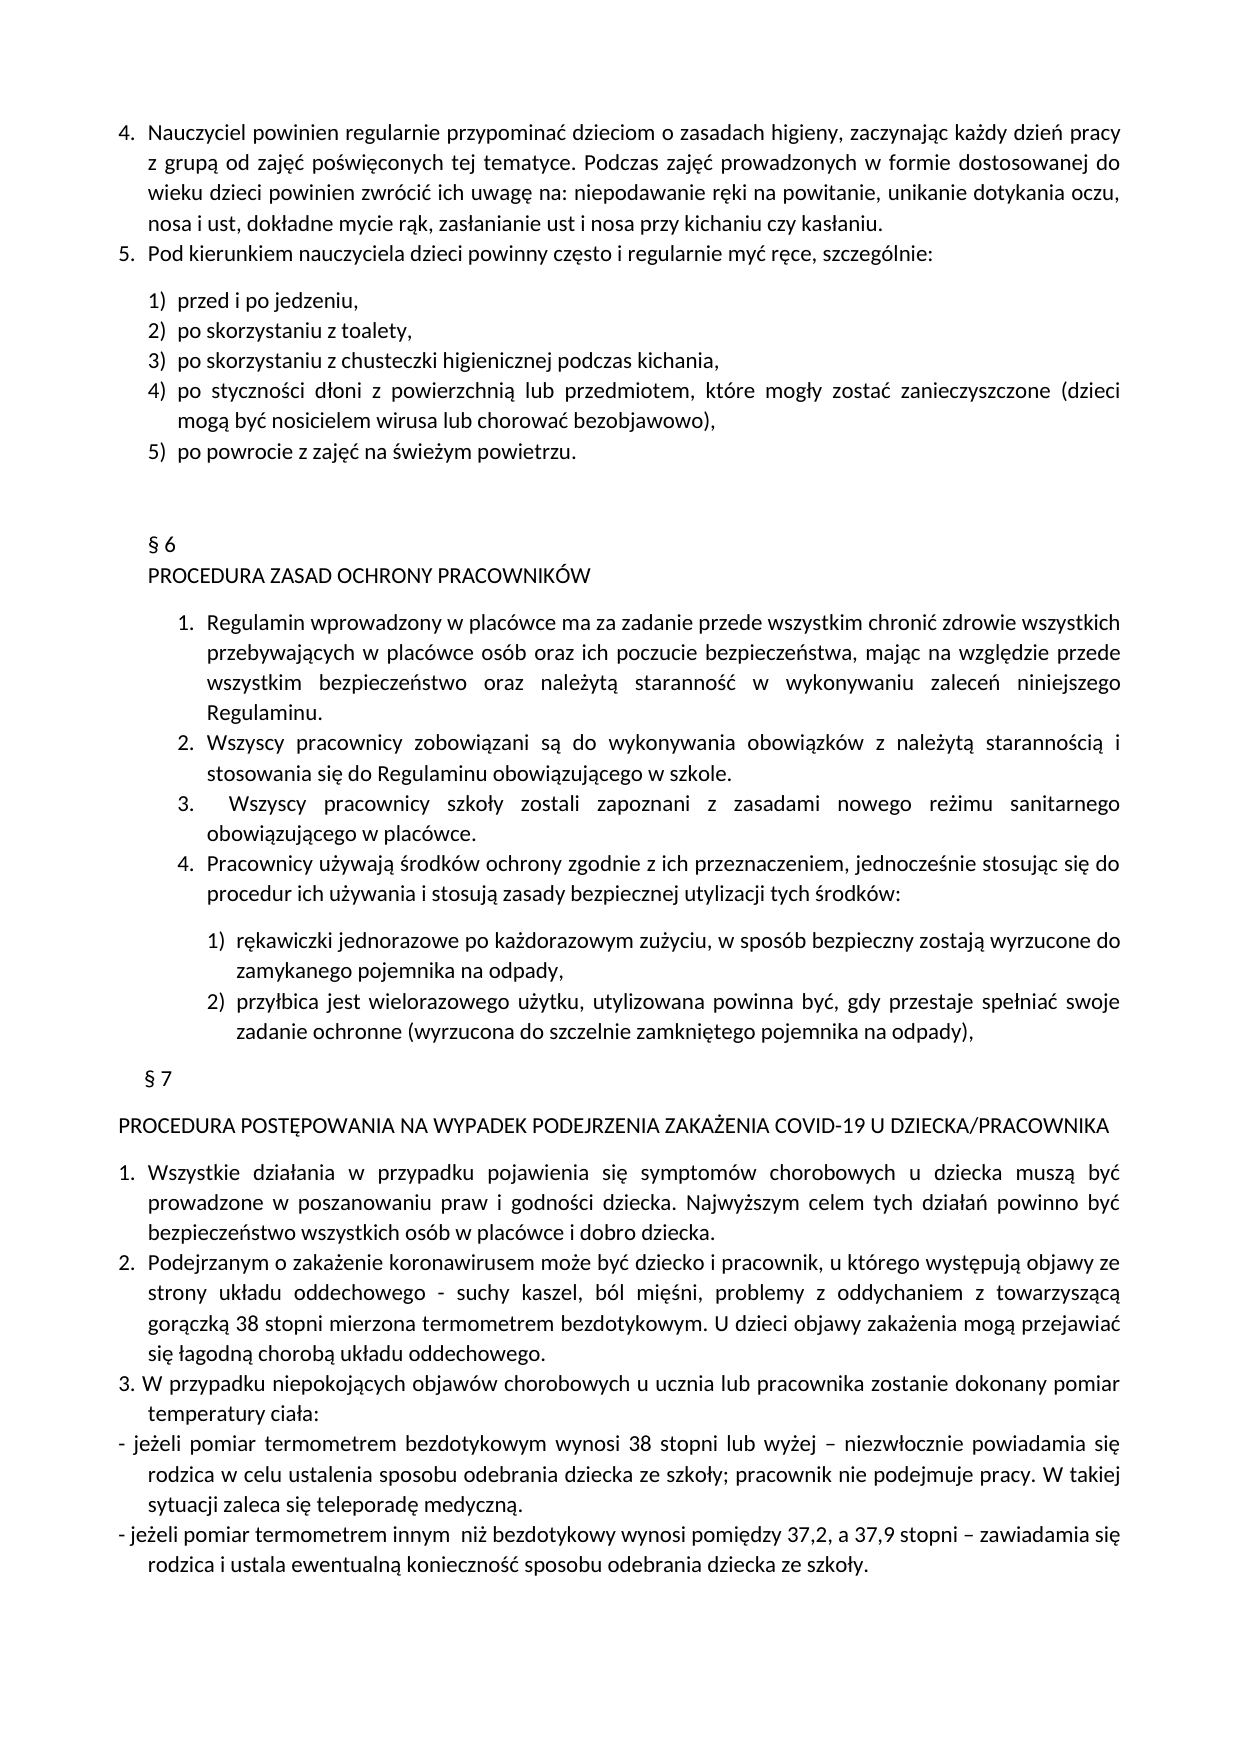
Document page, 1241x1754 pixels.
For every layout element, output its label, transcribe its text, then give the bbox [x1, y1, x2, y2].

list 2) po skorzystaniu z toalety, [148, 316, 1122, 344]
text § 7 [118, 1064, 1122, 1092]
list 2. Podejrzanym o zakażenie koronawirusem może być dziecko i pracownik, u którego występują objawy ze strony układu oddechowego - suchy kaszel, ból mięśni, problemy z oddychaniem z towarzyszącą gorączką 38 stopni mierzona termometrem bezdotykowym. U dzieci objawy zakażenia mogą przejawiać się łagodną chorobą układu oddechowego. [118, 1248, 1122, 1367]
list 2) przyłbica jest wielorazowego użytku, utylizowana powinna być, gdy przestaje spełniać swoje zadanie ochronne (wyrzucona do szczelnie zamkniętego pojemnika na odpady), [207, 987, 1122, 1045]
list - jeżeli pomiar termometrem bezdotykowym wynosi 38 stopni lub wyżej – niezwłocznie powiadamia się rodzica w celu ustalenia sposobu odebrania dziecka ze szkoły; pracownik nie podejmuje pracy. W takiej sytuacji zaleca się teleporadę medyczną. [118, 1429, 1122, 1518]
list 2. Wszyscy pracownicy zobowiązani są do wykonywania obowiązków z należytą starannością i stosowania się do Regulaminu obowiązującego w szkole. [177, 728, 1122, 787]
list - jeżeli pomiar termometrem innym niż bezdotykowy wynosi pomiędzy 37,2, a 37,9 stopni – zawiadamia się rodzica i ustala ewentualną konieczność sposobu odebrania dziecka ze szkoły. [118, 1520, 1122, 1578]
list § 6 [148, 531, 1122, 559]
list 1) przed i po jedzeniu, [148, 286, 1122, 314]
list PROCEDURA ZASAD OCHRONY PRACOWNIKÓW [148, 561, 1122, 589]
list 3. W przypadku niepokojących objawów chorobowych u ucznia lub pracownika zostanie dokonany pomiar temperatury ciała: [118, 1369, 1122, 1427]
list 1) rękawiczki jednorazowe po każdorazowym zużyciu, w sposób bezpieczny zostają wyrzucone do zamykanego pojemnika na odpady, [207, 926, 1122, 985]
list 5) po powrocie z zajęć na świeżym powietrzu. [148, 437, 1122, 465]
list 1. Regulamin wprowadzony w placówce ma za zadanie przede wszystkim chronić zdrowie wszystkich przebywających w placówce osób oraz ich poczucie bezpieczeństwa, mając na względzie przede wszystkim bezpieczeństwo oraz należytą staranność w wykonywaniu zaleceń niniejszego Regulaminu. [177, 608, 1122, 726]
list 4. Pracownicy używają środków ochrony zgodnie z ich przeznaczeniem, jednocześnie stosując się do procedur ich używania i stosują zasady bezpiecznej utylizacji tych środków: [177, 849, 1122, 908]
list 3. Wszyscy pracownicy szkoły zostali zapoznani z zasadami nowego reżimu sanitarnego obowiązującego w placówce. [177, 789, 1122, 847]
text PROCEDURA POSTĘPOWANIA NA WYPADEK PODEJRZENIA ZAKAŻENIA COVID-19 U DZIECKA/PRACOWNIKA [118, 1111, 1122, 1139]
list 4) po styczności dłoni z powierzchnią lub przedmiotem, które mogły zostać zanieczyszczone (dzieci mogą być nosicielem wirusa lub chorować bezobjawowo), [148, 376, 1122, 435]
list 5. Pod kierunkiem nauczyciela dzieci powinny często i regularnie myć ręce, szczególnie: [118, 239, 1122, 267]
list 1. Wszystkie działania w przypadku pojawienia się symptomów chorobowych u dziecka muszą być prowadzone w poszanowaniu praw i godności dziecka. Najwyższym celem tych działań powinno być bezpieczeństwo wszystkich osób w placówce i dobro dziecka. [118, 1158, 1122, 1246]
list 3) po skorzystaniu z chusteczki higienicznej podczas kichania, [148, 346, 1122, 374]
list 4. Nauczyciel powinien regularnie przypominać dzieciom o zasadach higieny, zaczynając każdy dzień pracy z grupą od zajęć poświęconych tej tematyce. Podczas zajęć prowadzonych w formie dostosowanej do wieku dzieci powinien zwrócić ich uwagę na: niepodawanie ręki na powitanie, unikanie dotykania oczu, nosa i ust, dokładne mycie rąk, zasłanianie ust i nosa przy kichaniu czy kasłaniu. [118, 118, 1122, 237]
